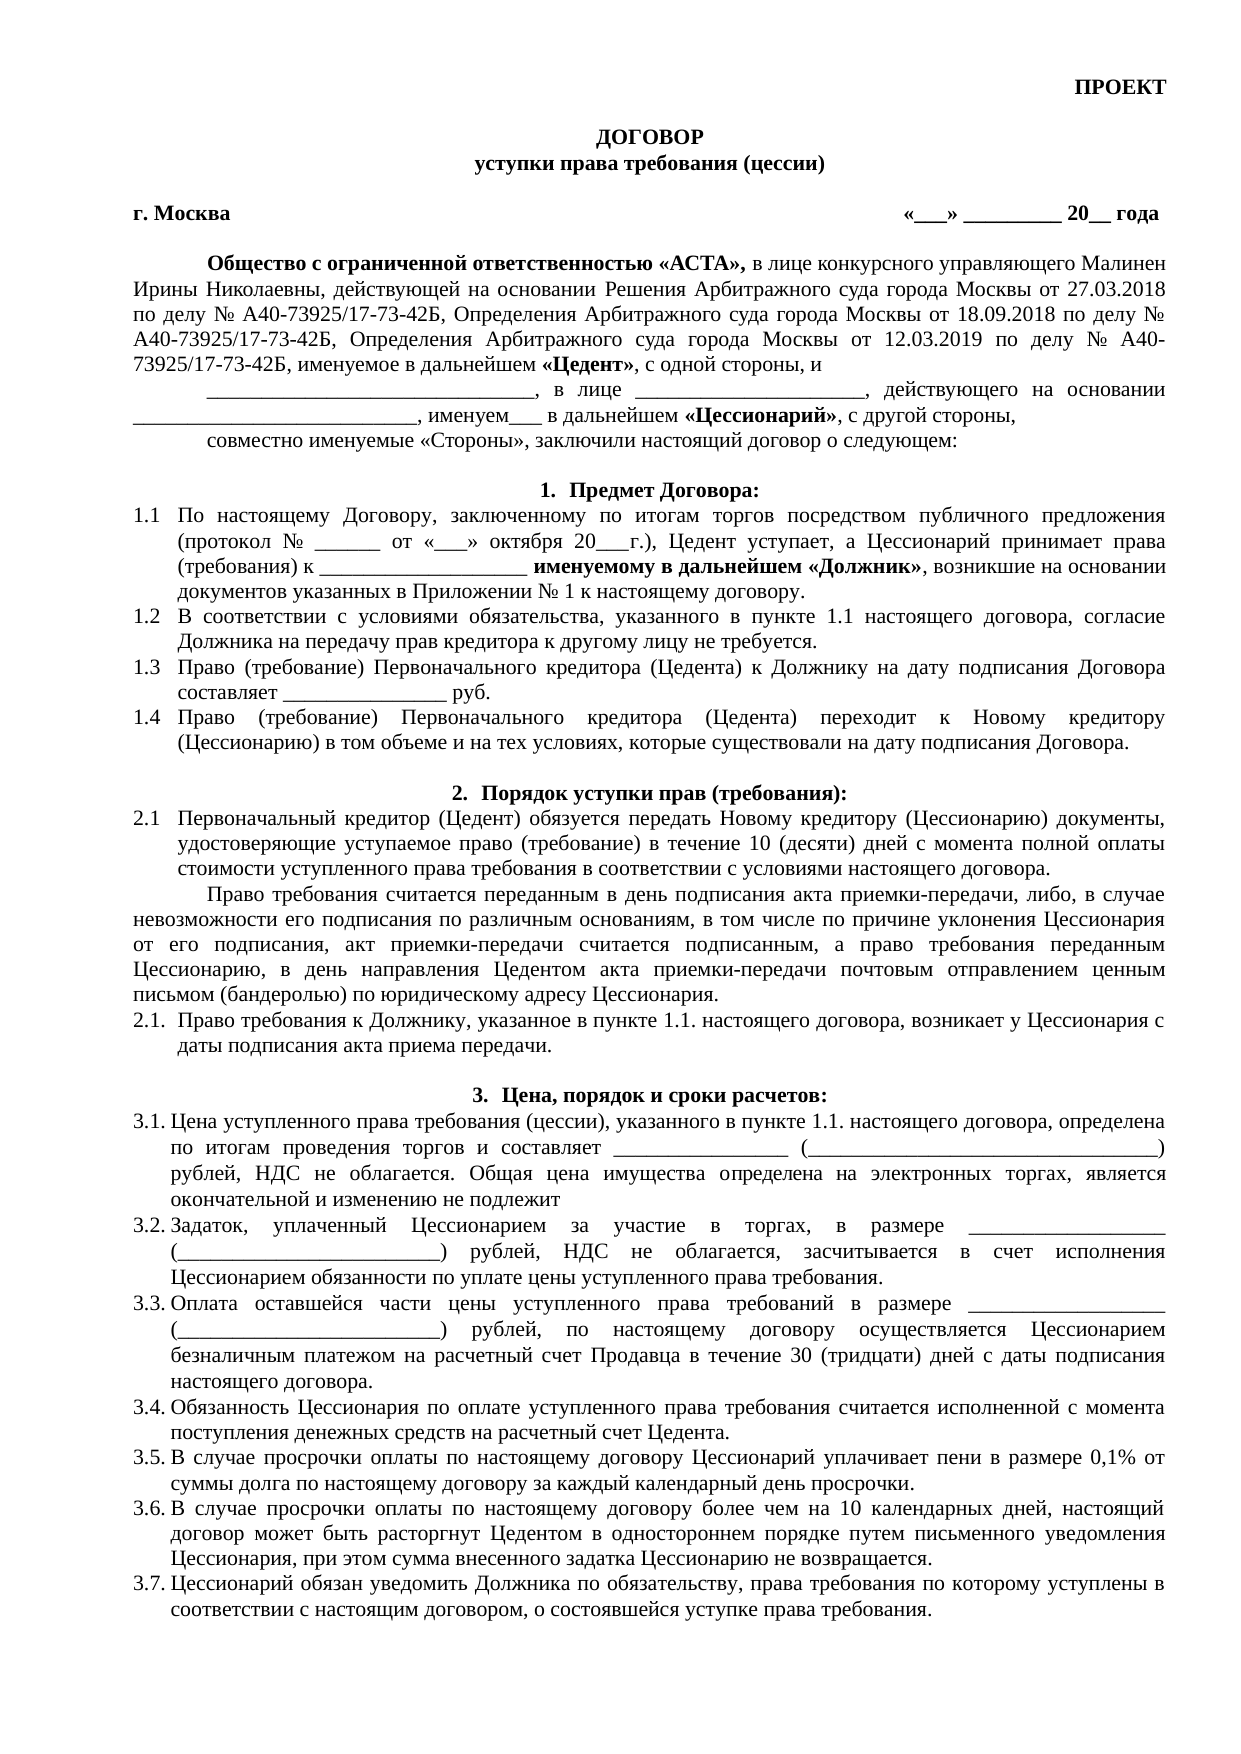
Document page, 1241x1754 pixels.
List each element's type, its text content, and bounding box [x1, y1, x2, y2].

list Первоначальный кредитор (Цедент) обязуется передать Новому кредитору (Цессионарию) документы, удостоверяющие уступаемое право (требование) в течение 10 (десяти) дней с момента полной оплаты стоимости уступленного права требования в соответствии с условиями настоящего договора. [133, 805, 1167, 881]
list Задаток, уплаченный Цессионарием за участие в торгах, в размере __________________ (________________________) рублей, НДС не облагается, засчитывается в счет исполнения Цессионарием обязанности по уплате цены уступленного права требования. [133, 1212, 1167, 1290]
list Оплата оставшейся части цены уступленного права требований в размере __________________ (________________________) рублей, по настоящему договору осуществляется Цессионарием безналичным платежом на расчетный счет Продавца в течение 30 (тридцати) дней с даты подписания настоящего договора. [133, 1290, 1167, 1394]
list Порядок уступки прав (требования): [133, 780, 1167, 805]
list Предмет Договора: [133, 477, 1167, 502]
text совместно именуемые «Стороны», заключили настоящий договор о следующем: [133, 427, 1167, 452]
list Право (требование) Первоначального кредитора (Цедента) к Должнику на дату подписания Договора составляет _______________ руб. [133, 654, 1167, 704]
list Цессионарий обязан уведомить Должника по обязательству, права требования по которому уступлены в соответствии с настоящим договором, о состоявшейся уступке права требования. [133, 1570, 1167, 1621]
list В случае просрочки оплаты по настоящему договору Цессионарий уплачивает пени в размере 0,1% от суммы долга по настоящему договору за каждый календарный день просрочки. [133, 1444, 1167, 1495]
text ПРОЕКТ [133, 74, 1167, 99]
text ДОГОВОР [133, 124, 1167, 149]
list В случае просрочки оплаты по настоящему договору более чем на 10 календарных дней, настоящий договор может быть расторгнут Цедентом в одностороннем порядке путем письменного уведомления Цессионария, при этом сумма внесенного задатка Цессионарию не возвращается. [133, 1495, 1167, 1570]
text ______________________________, в лице _____________________, действующего на основании __________________________, именуем___ в дальнейшем «Цессионарий», с другой стороны, [133, 376, 1167, 427]
list Право (требование) Первоначального кредитора (Цедента) переходит к Новому кредитору (Цессионарию) в том объеме и на тех условиях, которые существовали на дату подписания Договора. [133, 704, 1167, 754]
text г. Москва «___» _________ 20__ года [133, 200, 1167, 225]
text Право требования считается переданным в день подписания акта приемки-передачи, либо, в случае невозможности его подписания по различным основаниям, в том числе по причине уклонения Цессионария от его подписания, акт приемки-передачи считается подписанным, а право требования переданным Цессионарию, в день направления Цедентом акта приемки-передачи почтовым отправлением ценным письмом (бандеролью) по юридическому адресу Цессионария. [133, 881, 1167, 1007]
text Общество с ограниченной ответственностью «АСТА», в лице конкурсного управляющего Малинен Ирины Николаевны, действующей на основании Решения Арбитражного суда города Москвы от 27.03.2018 по делу № А40-73925/17-73-42Б, Определения Арбитражного суда города Москвы от 18.09.2018 по делу № А40-73925/17-73-42Б, Определения Арбитражного суда города Москвы от 12.03.2019 по делу № А40-73925/17-73-42Б, именуемое в дальнейшем «Цедент», с одной стороны, и [133, 250, 1167, 376]
list В соответствии с условиями обязательства, указанного в пункте 1.1 настоящего договора, согласие Должника на передачу прав кредитора к другому лицу не требуется. [133, 603, 1167, 654]
list Цена, порядок и сроки расчетов: [133, 1082, 1167, 1107]
list Цена уступленного права требования (цессии), указанного в пункте 1.1. настоящего договора, определена по итогам проведения торгов и составляет ________________ (________________________________) рублей, НДС не облагается. Общая цена имущества определена на электронных торгах, является окончательной и изменению не подлежит [133, 1107, 1167, 1212]
list По настоящему Договору, заключенному по итогам торгов посредством публичного предложения (протокол № ______ от «___» октября 20___г.), Цедент уступает, а Цессионарий принимает права (требования) к ___________________ именуемому в дальнейшем «Должник», возникшие на основании документов указанных в Приложении № 1 к настоящему договору. [133, 502, 1167, 603]
list Обязанность Цессионария по оплате уступленного права требования считается исполненной с момента поступления денежных средств на расчетный счет Цедента. [133, 1394, 1167, 1444]
text уступки права требования (цессии) [133, 149, 1167, 175]
list Право требования к Должнику, указанное в пункте 1.1. настоящего договора, возникает у Цессионария с даты подписания акта приема передачи. [133, 1007, 1167, 1057]
